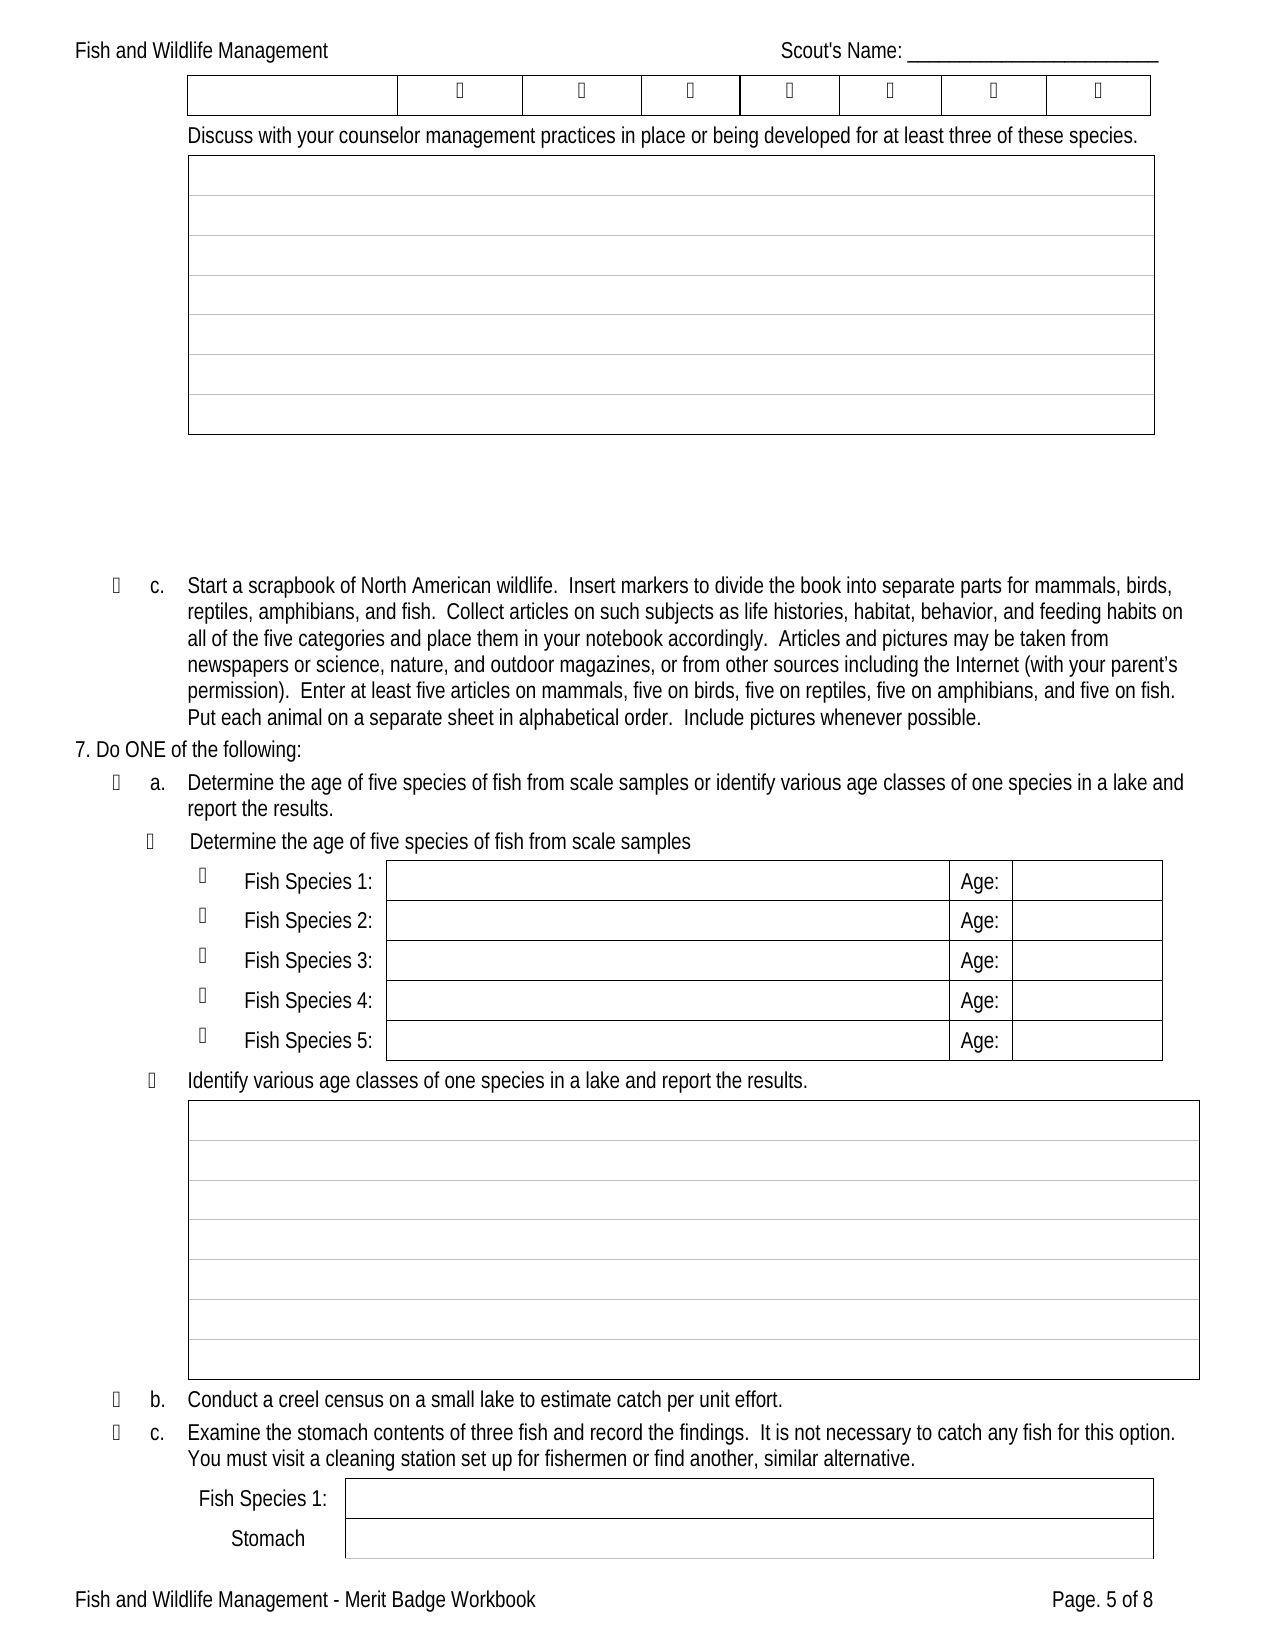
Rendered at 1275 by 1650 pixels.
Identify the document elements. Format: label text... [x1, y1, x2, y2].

table_cell [189, 236, 1154, 274]
table_cell Age: [950, 941, 1012, 980]
text c. Examine the stomach contents of three fish and record the findings. It is not necessary to catch any fish for this option. You must visit a cleaning station set up for fishermen or find another, similar alternative. [112, 1419, 1200, 1472]
table_cell [189, 196, 1154, 234]
table_cell [189, 1300, 1199, 1339]
table_cell [1047, 76, 1150, 115]
table_cell [387, 1021, 949, 1060]
table_cell [188, 1020, 233, 1060]
table_cell [188, 900, 233, 940]
table_cell Age: [950, 1021, 1012, 1060]
table_cell Stomach contents: [188, 1518, 345, 1558]
table_header Fish Species 1: [188, 1478, 345, 1518]
text a. Determine the age of five species of fish from scale samples or identify various age classes of one species in a lake and report the results. [112, 769, 1200, 821]
table_cell [346, 1519, 1153, 1558]
table_header Age: [950, 861, 1012, 900]
table_cell [642, 76, 739, 115]
table_cell [398, 76, 522, 115]
table_cell Fish Species 3: [233, 940, 386, 980]
table_cell [387, 901, 949, 940]
table_cell [1013, 1021, 1162, 1060]
table_header [346, 1479, 1153, 1518]
text 7. Do ONE of the following: [75, 736, 1200, 762]
table_cell [189, 1340, 1199, 1379]
table_header [189, 1101, 1199, 1139]
table_header [1013, 861, 1162, 900]
table_header [387, 861, 949, 900]
table_cell Fish Species 4: [233, 980, 386, 1020]
table_cell [189, 395, 1154, 434]
table_cell [189, 315, 1154, 354]
text b. Conduct a creel census on a small lake to estimate catch per unit effort. [112, 1386, 1200, 1413]
table_cell Age: [950, 981, 1012, 1020]
table_cell [189, 1141, 1199, 1179]
table_cell [1013, 941, 1162, 980]
table_cell [189, 276, 1154, 314]
table_header [188, 860, 233, 900]
table_header Fish Species 1: [233, 860, 386, 900]
text Determine the age of five species of fish from scale samples [146, 828, 1200, 854]
table_cell [1013, 981, 1162, 1020]
table_cell [523, 76, 641, 115]
table_cell [189, 1260, 1199, 1299]
text Discuss with your counselor management practices in place or being developed for at least three of these species. [112, 122, 1200, 148]
table_header [189, 156, 1154, 195]
table_cell [189, 355, 1154, 394]
table_cell [189, 1220, 1199, 1259]
table_cell [188, 980, 233, 1020]
table_cell [741, 76, 839, 115]
table_cell [942, 76, 1046, 115]
table_cell [188, 76, 397, 115]
table_cell [387, 941, 949, 980]
table_cell [189, 1181, 1199, 1219]
table_cell [188, 940, 233, 980]
table_cell Fish Species 5: [233, 1020, 386, 1060]
table_cell [840, 76, 941, 115]
table_cell Fish Species 2: [233, 900, 386, 940]
table_cell [387, 981, 949, 1020]
table_cell [1013, 901, 1162, 940]
text c. Start a scrapbook of North American wildlife. Insert markers to divide the book into separate parts for mammals, birds, reptiles, amphibians, and fish. Collect articles on such subjects as life histories, habitat, behavior, and feeding habits on all of the five categories and place them in your notebook accordingly. Articles and pictures may be taken from newspapers or science, nature, and outdoor magazines, or from other sources including the Internet (with your parent’s permission). Enter at least five articles on mammals, five on birds, five on reptiles, five on amphibians, and five on fish. Put each animal on a separate sheet in alphabetical order. Include pictures whenever possible. [112, 572, 1200, 730]
table_cell Age: [950, 901, 1012, 940]
text Identify various age classes of one species in a lake and report the results. [148, 1067, 1200, 1093]
